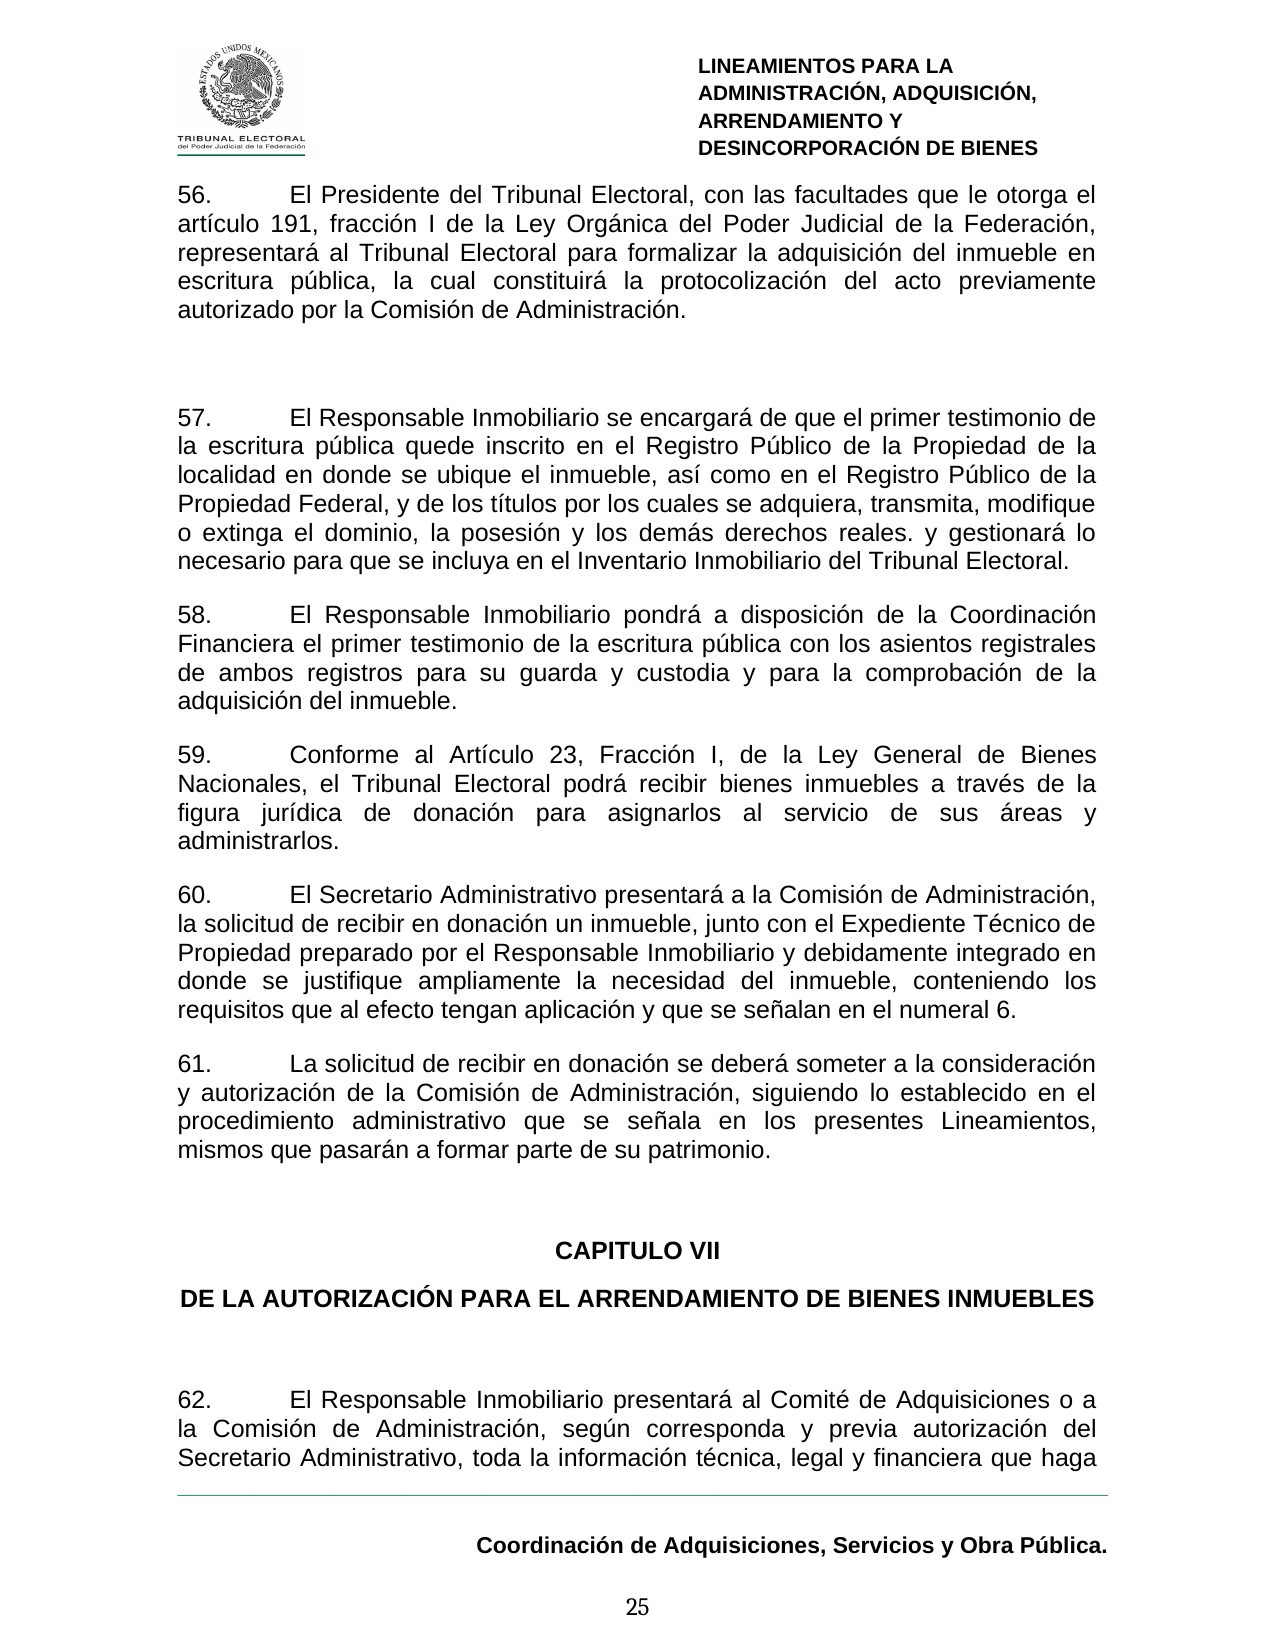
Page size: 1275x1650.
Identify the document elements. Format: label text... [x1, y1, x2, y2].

list El Secretario Administrativo presentará a la Comisión de Administración, la solicitud de recibir en donación un inmueble, junto con el Expediente Técnico de Propiedad preparado por el Responsable Inmobiliario y debidamente integrado en donde se justifique ampliamente la necesidad del inmueble, conteniendo los requisitos que al efecto tengan aplicación y que se señalan en el numeral 6. [177, 1178, 1098, 1322]
list El Responsable Inmobiliario pondrá a disposición de el primer testimonio de la escritura pública con los asientos registrales de ambos registros para su guarda y custodia y para la comprobación de la adquisición del inmueble. [177, 898, 1098, 1013]
list El Responsable Inmobiliario solicitará a efectuar el pago del precio pactado con base en la documentación original justificativa, comprobatoria y con estricto apego a la normatividad aplicable en la materia, mediante cheque certificado a favor del propietario, así como de los impuestos, derechos, gastos y honorarios notariales que correspondan, los cuales se cubrirán en la forma establecida por las leyes fiscales respectivas. [177, 234, 1098, 406]
list El Presidente del Tribunal Electoral, con las facultades que le otorga el artículo 191, fracción I de del Poder Judicial de la Federación, representará al Tribunal Electoral para formalizar la adquisición del inmueble en escritura pública, la cual constituirá la protocolización del acto previamente autorizado por la Comisión de Administración. [177, 478, 1098, 622]
list Conforme al Artículo 23, Fracción I, de de Bienes Nacionales, el Tribunal Electoral podrá recibir bienes inmuebles a través de la figura jurídica de donación para asignarlos al servicio de sus áreas y administrarlos. [177, 1038, 1098, 1153]
picture [177, 44, 306, 156]
list La solicitud de recibir en donación se deberá someter a la consideración y autorización de la Comisión de Administración, siguiendo lo establecido en el procedimiento administrativo que se señala en los presentes Lineamientos, mismos que pasarán a formar parte de su patrimonio. [177, 1347, 1098, 1462]
list El Responsable Inmobiliario se encargará de que el primer testimonio de la escritura pública quede inscrito en el Registro Público de la Propiedad de la localidad en donde se ubique el inmueble, así como en el Registro Público de , y de los títulos por los cuales se adquiera, transmita, modifique o extinga el dominio, la posesión y los demás derechos reales. y gestionará lo necesario para que se incluya en el Inventario Inmobiliario del Tribunal Electoral. [177, 700, 1098, 873]
